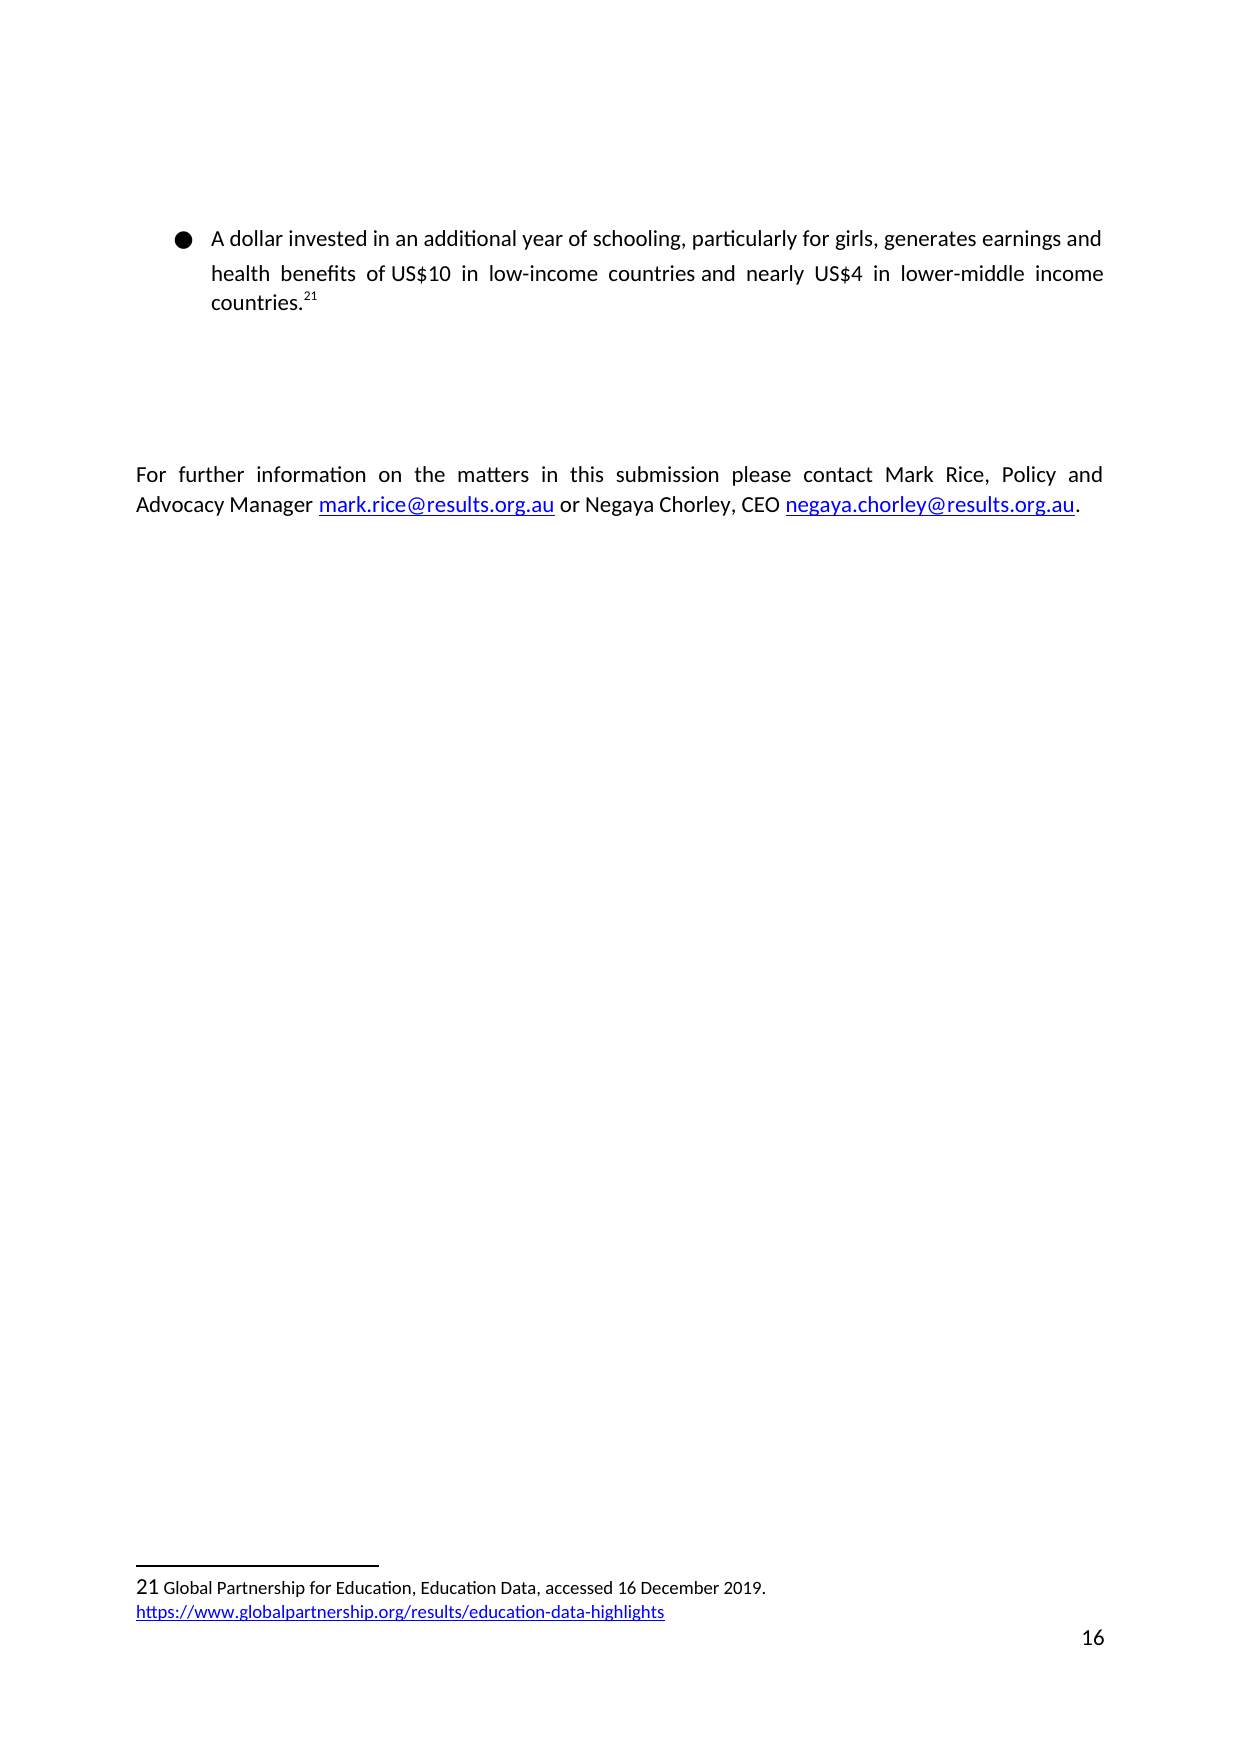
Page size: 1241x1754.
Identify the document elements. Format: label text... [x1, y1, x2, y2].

list A dollar invested in an additional year of schooling, particularly for girls, generates earnings and health benefits of US$10 in low-income countries and nearly US$4 in lower-middle income countries. [173, 213, 1104, 316]
text For further information on the matters in this submission please contact Mark Rice, Policy and Advocacy Manager mark.rice@results.org.au or Negaya Chorley, CEO negaya.chorley@results.org.au. [136, 460, 1104, 518]
